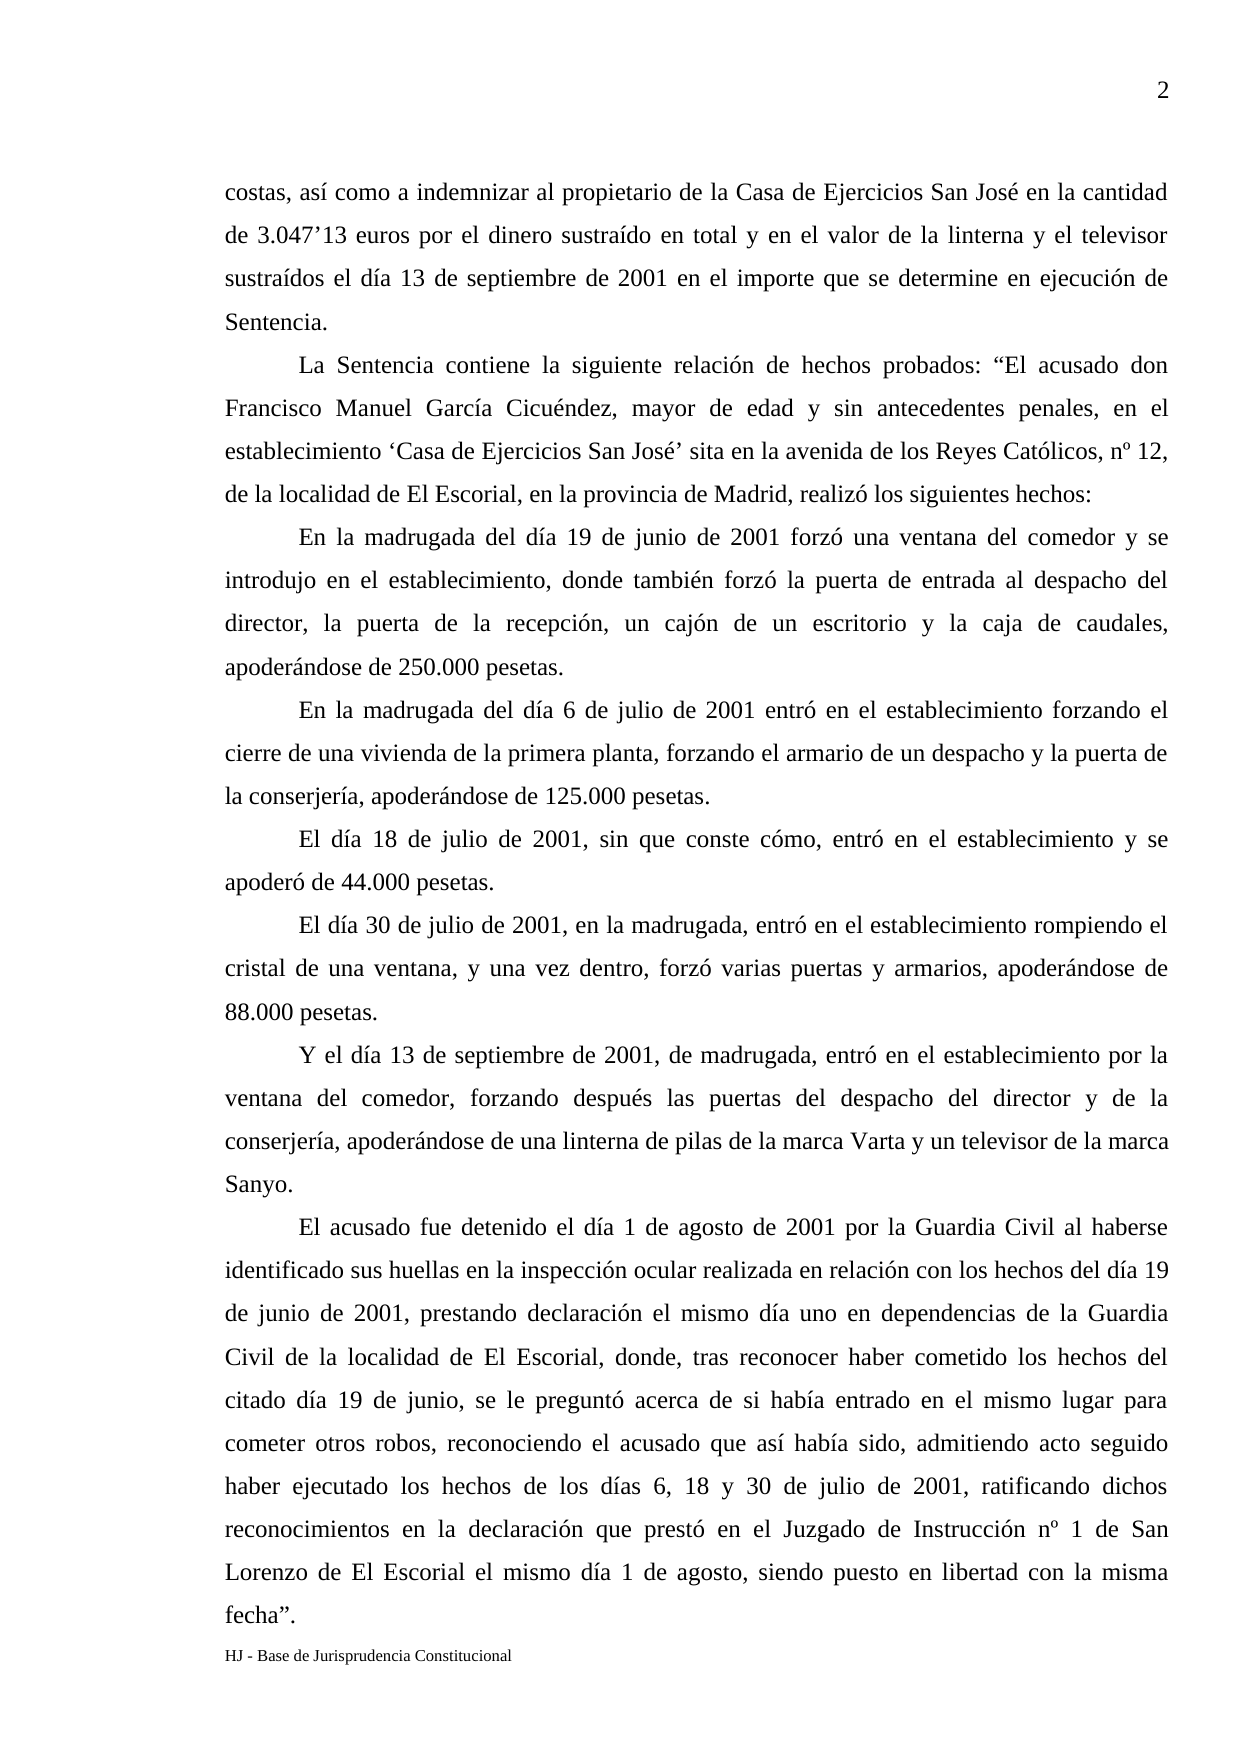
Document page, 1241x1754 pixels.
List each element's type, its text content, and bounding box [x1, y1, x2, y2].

text El día 30 de julio de 2001, en la madrugada, entró en el establecimiento rompiendo el cristal de una ventana, y una vez dentro, forzó varias puertas y armarios, apoderándose de 88.000 pesetas. [224, 910, 1169, 1025]
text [224, 177, 1169, 335]
text En la madrugada del día 19 de junio de 2001 forzó una ventana del comedor y se introdujo en el establecimiento, donde también forzó la puerta de entrada al despacho del director, la puerta de la recepción, un cajón de un escritorio y la caja de caudales, apoderándose de 250.000 pesetas. [224, 522, 1169, 680]
text Y el día 13 de septiembre de 2001, de madrugada, entró en el establecimiento por la ventana del comedor, forzando después las puertas del despacho del director y de la conserjería, apoderándose de una linterna de pilas de la marca Varta y un televisor de la marca Sanyo. [224, 1040, 1169, 1198]
text El acusado fue detenido el día 1 de agosto de 2001 por la Guardia Civil al haberse identificado sus huellas en la inspección ocular realizada en relación con los hechos del día 19 de junio de 2001, prestando declaración el mismo día uno en dependencias de la Guardia Civil de la localidad de El Escorial, donde, tras reconocer haber cometido los hechos del citado día 19 de junio, se le preguntó acerca de si había entrado en el mismo lugar para cometer otros robos, reconociendo el acusado que así había sido, admitiendo acto seguido haber ejecutado los hechos de los días 6, 18 y 30 de julio de 2001, ratificando dichos reconocimientos en la declaración que prestó en el Juzgado de Instrucción nº 1 de San Lorenzo de El Escorial el mismo día 1 de agosto, siendo puesto en libertad con la misma fecha”. [224, 1212, 1169, 1629]
text La Sentencia contiene la siguiente relación de hechos probados: “El acusado don Francisco Manuel García Cicuéndez, mayor de edad y sin antecedentes penales, en el establecimiento ‘Casa de Ejercicios San José’ sita en la avenida de los Reyes Católicos, nº 12, de la localidad de El Escorial, en la provincia de Madrid, realizó los siguientes hechos: [224, 350, 1169, 508]
text El día 18 de julio de 2001, sin que conste cómo, entró en el establecimiento y se apoderó de 44.000 pesetas. [224, 824, 1169, 896]
text En la madrugada del día 6 de julio de 2001 entró en el establecimiento forzando el cierre de una vivienda de la primera planta, forzando el armario de un despacho y la puerta de la conserjería, apoderándose de 125.000 pesetas. [224, 695, 1169, 810]
